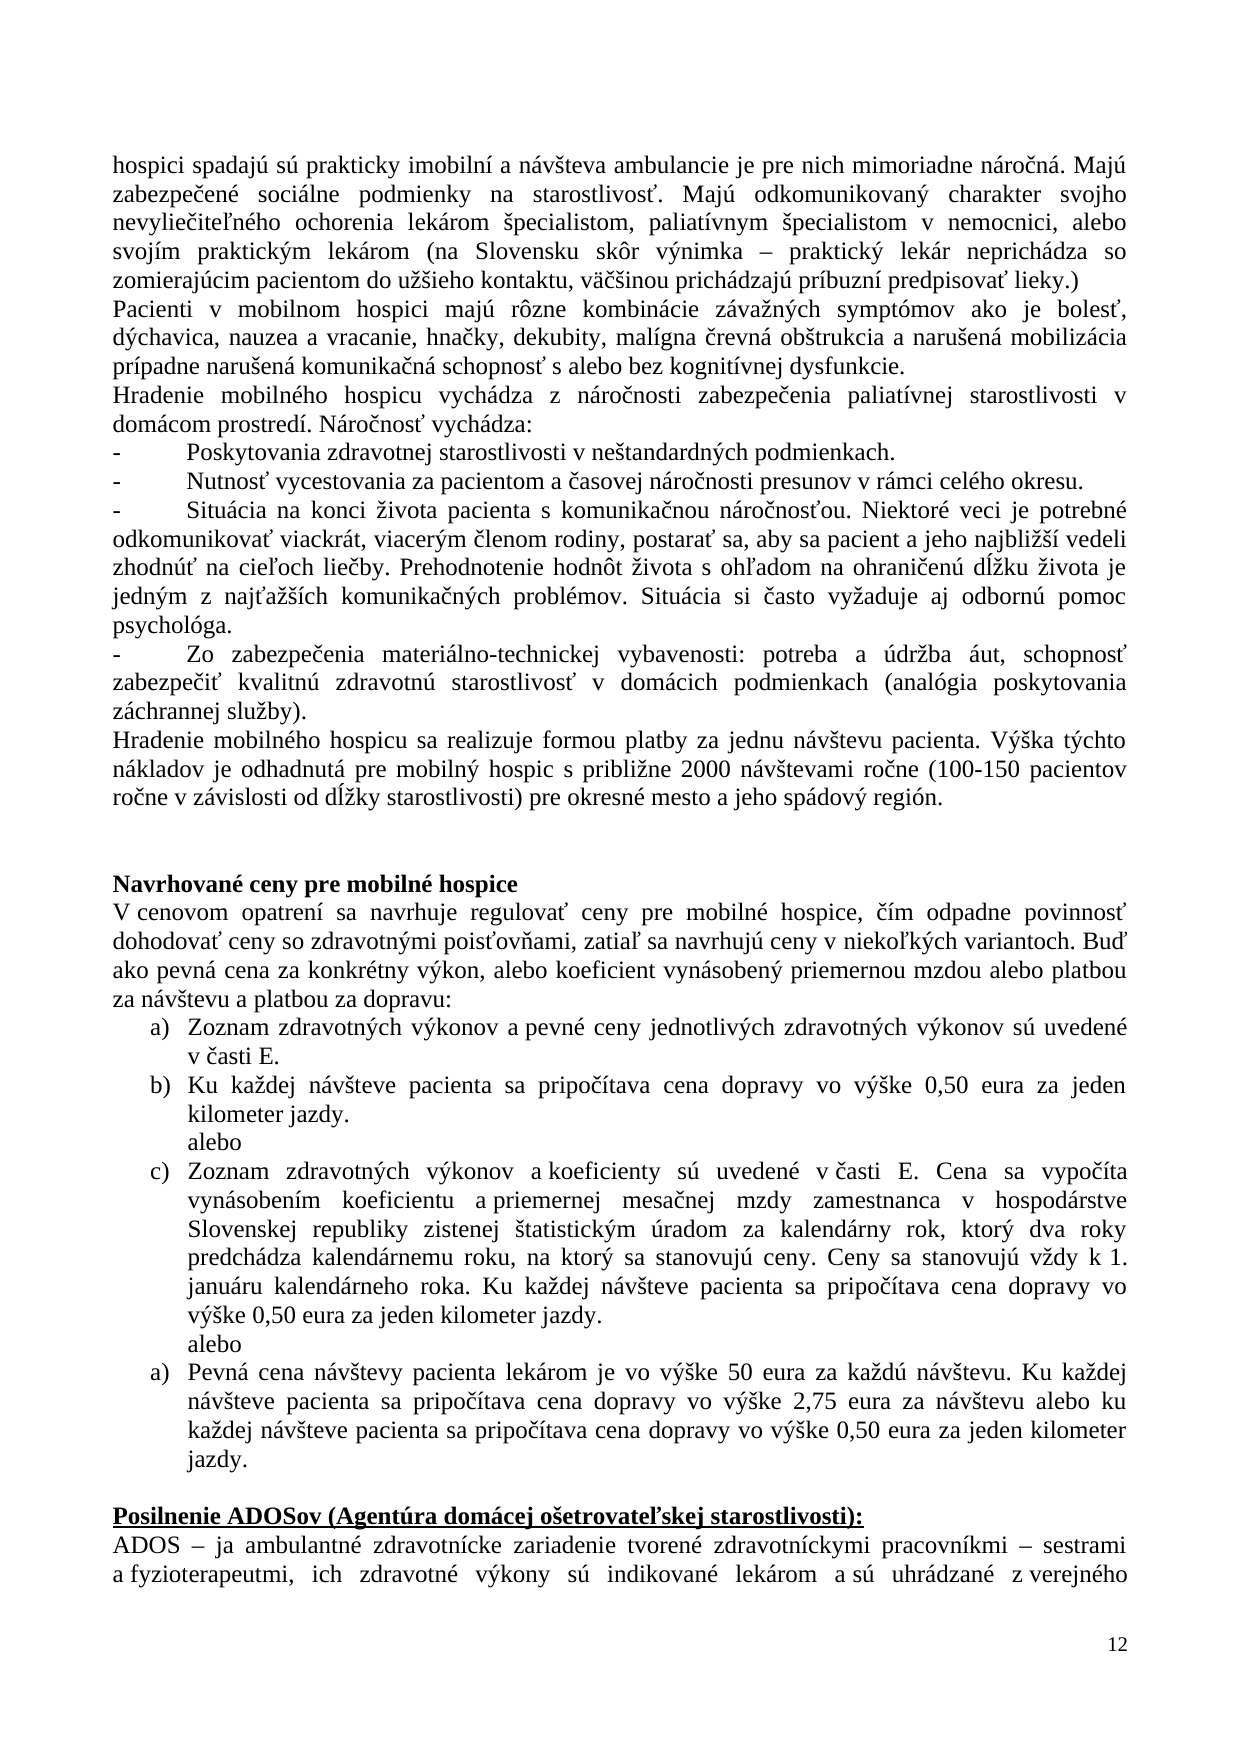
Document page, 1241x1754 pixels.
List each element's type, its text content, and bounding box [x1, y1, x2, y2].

list Pevná cena návštevy pacienta lekárom je vo výške 50 eura za každú návštevu. Ku každej návšteve pacienta sa pripočítava cena dopravy vo výške 2,75 eura za návštevu alebo ku každej návšteve pacienta sa pripočítava cena dopravy vo výške 0,50 eura za jeden kilometer jazdy. [150, 1357, 1128, 1472]
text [112, 150, 1128, 294]
text - Situácia na konci života pacienta s komunikačnou náročnosťou. Niektoré veci je potrebné odkomunikovať viackrát, viacerým členom rodiny, postarať sa, aby sa pacient a jeho najbližší vedeli zhodnúť na cieľoch liečby. Prehodnotenie hodnôt života s ohľadom na ohraničenú dĺžku života je jedným z najťažších komunikačných problémov. Situácia si často vyžaduje aj odbornú pomoc psychológa. [112, 495, 1128, 639]
text - Nutnosť vycestovania za pacientom a časovej náročnosti presunov v rámci celého okresu. [112, 466, 1128, 495]
text Hradenie mobilného hospicu sa realizuje formou platby za jednu návštevu pacienta. Výška týchto nákladov je odhadnutá pre mobilný hospic s približne 2000 návštevami ročne (100-150 pacientov ročne v závislosti od dĺžky starostlivosti) pre okresné mesto a jeho spádový región. [112, 725, 1128, 811]
text alebo [187, 1329, 1128, 1357]
list Ku každej návšteve pacienta sa pripočítava cena dopravy vo výške 0,50 eura za jeden kilometer jazdy. [150, 1070, 1128, 1127]
text - Zo zabezpečenia materiálno-technickej vybavenosti: potreba a údržba áut, schopnosť zabezpečiť kvalitnú zdravotnú starostlivosť v domácich podmienkach (analógia poskytovania záchrannej služby). [112, 639, 1128, 725]
text alebo [187, 1127, 1128, 1156]
text Posilnenie ADOSov (Agentúra domácej ošetrovateľskej starostlivosti): [112, 1501, 1128, 1530]
text V cenovom opatrení sa navrhuje regulovať ceny pre mobilné hospice, čím odpadne povinnosť dohodovať ceny so zdravotnými poisťovňami, zatiaľ sa navrhujú ceny v niekoľkých variantoch. Buď ako pevná cena za konkrétny výkon, alebo koeficient vynásobený priemernou mzdou alebo platbou za návštevu a platbou za dopravu: [112, 897, 1128, 1012]
text Hradenie mobilného hospicu vychádza z náročnosti zabezpečenia paliatívnej starostlivosti v domácom prostredí. Náročnosť vychádza: [112, 380, 1128, 437]
text - Poskytovania zdravotnej starostlivosti v neštandardných podmienkach. [112, 437, 1128, 466]
list Zoznam zdravotných výkonov a koeficienty sú uvedené v časti E. Cena sa vypočíta vynásobením koeficientu a priemernej mesačnej mzdy zamestnanca v hospodárstve Slovenskej republiky zistenej štatistickým úradom za kalendárny rok, ktorý dva roky predchádza kalendárnemu roku, na ktorý sa stanovujú ceny. Ceny sa stanovujú vždy k 1. januáru kalendárneho roka. Ku každej návšteve pacienta sa pripočítava cena dopravy vo výške 0,50 eura za jeden kilometer jazdy. [150, 1156, 1128, 1329]
text Navrhované ceny pre mobilné hospice [112, 869, 1128, 897]
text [112, 1530, 1128, 1587]
list Zoznam zdravotných výkonov a pevné ceny jednotlivých zdravotných výkonov sú uvedené v časti E. [150, 1012, 1128, 1070]
text Pacienti v mobilnom hospici majú rôzne kombinácie závažných symptómov ako je bolesť, dýchavica, nauzea a vracanie, hnačky, dekubity, malígna črevná obštrukcia a narušená mobilizácia prípadne narušená komunikačná schopnosť s alebo bez kognitívnej dysfunkcie. [112, 294, 1128, 380]
